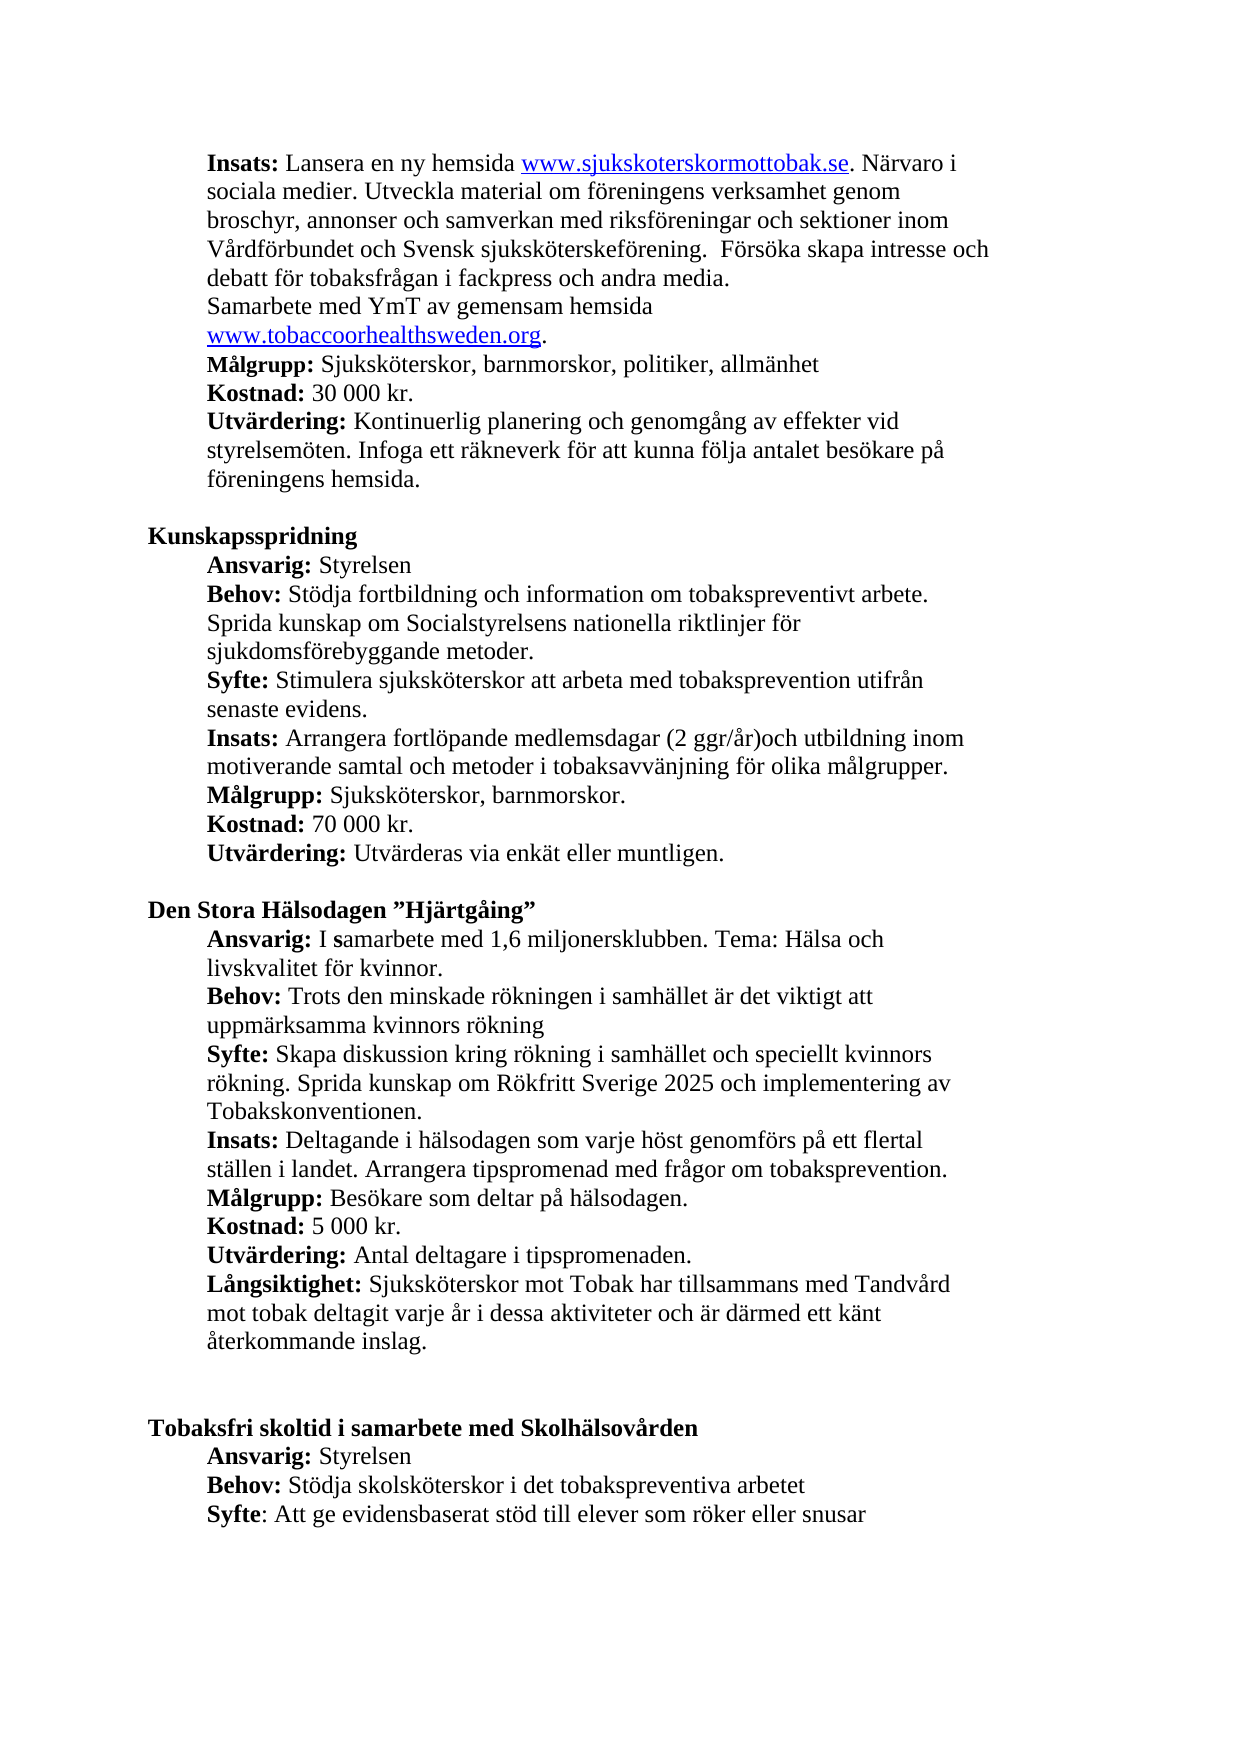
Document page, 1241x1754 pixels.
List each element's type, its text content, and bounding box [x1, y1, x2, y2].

text Kostnad: 70 000 kr. [207, 809, 989, 838]
text Målgrupp: Besökare som deltar på hälsodagen. [207, 1183, 989, 1211]
text Ansvarig: I samarbete med 1,6 miljonersklubben. Tema: Hälsa och livskvalitet för kvinnor. [207, 924, 989, 981]
text Ansvarig: Styrelsen [207, 550, 989, 579]
text Syfte: Att ge evidensbaserat stöd till elever som röker eller snusar [207, 1499, 989, 1528]
text Kunskapsspridning [148, 521, 989, 550]
text Syfte: Skapa diskussion kring rökning i samhället och speciellt kvinnors rökning. Sprida kunskap om Rökfritt Sverige 2025 och implementering av Tobakskonventionen. [207, 1039, 989, 1125]
text Utvärdering: Utvärderas via enkät eller muntligen. [207, 838, 989, 866]
text Kostnad: 5 000 kr. [207, 1211, 989, 1240]
text Behov: Stödja fortbildning och information om tobakspreventivt arbete. Sprida kunskap om Socialstyrelsens nationella riktlinjer för sjukdomsförebyggande metoder. [207, 579, 989, 665]
text Den Stora Hälsodagen ”Hjärtgåing” [148, 895, 989, 924]
text Långsiktighet: Sjuksköterskor mot Tobak har tillsammans med Tandvård mot tobak deltagit varje år i dessa aktiviteter och är därmed ett känt återkommande inslag. [207, 1269, 989, 1355]
text Syfte: Stimulera sjuksköterskor att arbeta med tobaksprevention utifrån senaste evidens. [207, 665, 989, 723]
text Målgrupp: Sjuksköterskor, barnmorskor. [207, 780, 989, 809]
text Insats: Lansera en ny hemsida www.sjukskoterskormottobak.se. Närvaro i sociala medier. Utveckla material om föreningens verksamhet genom broschyr, annonser och samverkan med riksföreningar och sektioner inom Vårdförbundet och Svensk sjuksköterskeförening. Försöka skapa intresse och debatt för tobaksfrågan i fackpress och andra media. [207, 148, 989, 291]
text Insats: Arrangera fortlöpande medlemsdagar (2 ggr/år)och utbildning inom motiverande samtal och metoder i tobaksavvänjning för olika målgrupper. [207, 723, 989, 780]
text Utvärdering: Antal deltagare i tipspromenaden. [207, 1240, 989, 1269]
text Kostnad: 30 000 kr. [207, 378, 989, 406]
text Ansvarig: Styrelsen [207, 1441, 989, 1470]
text Samarbete med YmT av gemensam hemsida www.tobaccoorhealthsweden.org. [207, 291, 989, 349]
text Tobaksfri skoltid i samarbete med Skolhälsovården [148, 1413, 989, 1441]
text Utvärdering: Kontinuerlig planering och genomgång av effekter vid styrelsemöten. Infoga ett räkneverk för att kunna följa antalet besökare på föreningens hemsida. [207, 406, 989, 493]
text Behov: Stödja skolsköterskor i det tobakspreventiva arbetet [207, 1470, 989, 1499]
text Behov: Trots den minskade rökningen i samhället är det viktigt att uppmärksamma kvinnors rökning [207, 981, 989, 1039]
text Målgrupp: Sjuksköterskor, barnmorskor, politiker, allmänhet [207, 349, 989, 378]
text Insats: Deltagande i hälsodagen som varje höst genomförs på ett flertal ställen i landet. Arrangera tipspromenad med frågor om tobaksprevention. [207, 1125, 989, 1183]
